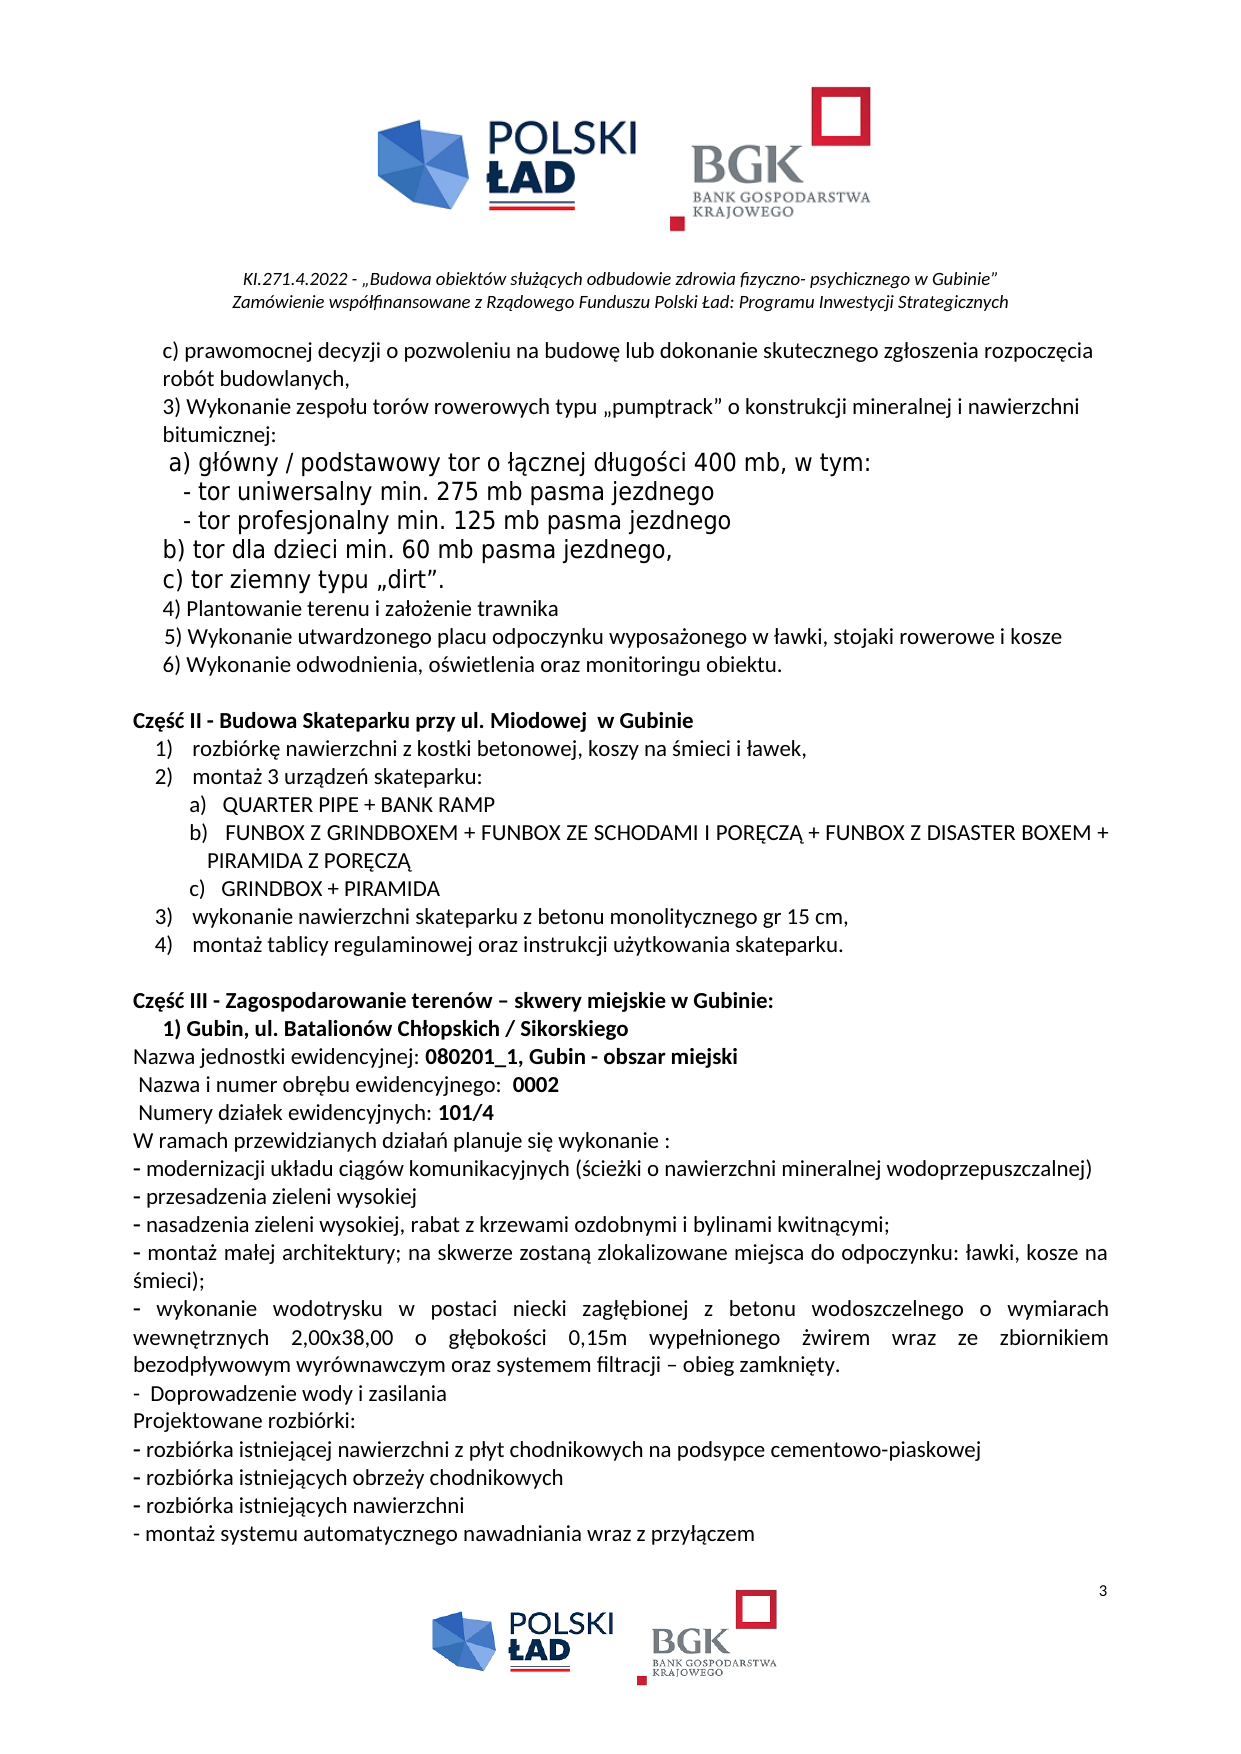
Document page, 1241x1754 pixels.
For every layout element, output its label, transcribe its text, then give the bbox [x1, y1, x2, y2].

list rozbiórkę nawierzchni z kostki betonowej, koszy na śmieci i ławek, [154, 734, 1110, 762]
text przesadzenia zieleni wysokiej [133, 1182, 1110, 1211]
list FUNBOX Z GRINDBOXEM + FUNBOX ZE SCHODAMI I PORĘCZĄ + FUNBOX Z DISASTER BOXEM + PIRAMIDA Z PORĘCZĄ [189, 818, 1110, 874]
text nasadzenia zieleni wysokiej, rabat z krzewami ozdobnymi i bylinami kwitnącymi; [133, 1211, 1110, 1238]
text Część II - Budowa Skateparku przy ul. Miodowej w Gubinie [133, 706, 1110, 734]
text b) tor dla dzieci min. 60 mb pasma jezdnego, [162, 536, 1110, 565]
text c) prawomocnej decyzji o pozwoleniu na budowę lub dokonanie skutecznego zgłoszenia rozpoczęcia robót budowlanych, [162, 336, 1110, 392]
text Nazwa i numer obrębu ewidencyjnego: 0002 [133, 1070, 1110, 1098]
text Projektowane rozbiórki: [133, 1407, 1110, 1435]
text rozbiórka istniejących nawierzchni [133, 1491, 1110, 1519]
text montaż małej architektury; na skwerze zostaną zlokalizowane miejsca do odpoczynku: ławki, kosze na śmieci); [133, 1238, 1110, 1294]
text a) główny / podstawowy tor o łącznej długości 400 mb, w tym: [133, 448, 1110, 477]
text - tor profesjonalny min. 125 mb pasma jezdnego [133, 507, 1110, 536]
text c) tor ziemny typu „dirt”. [162, 565, 1110, 594]
list QUARTER PIPE + BANK RAMP [189, 790, 1110, 818]
list wykonanie nawierzchni skateparku z betonu monolitycznego gr 15 cm, [154, 902, 1110, 930]
text wykonanie wodotrysku w postaci niecki zagłębionej z betonu wodoszczelnego o wymiarach wewnętrznych 2,00x38,00 o głębokości 0,15m wypełnionego żwirem wraz ze zbiornikiem bezodpływowym wyrównawczym oraz systemem filtracji – obieg zamknięty. [133, 1294, 1110, 1379]
text 6) Wykonanie odwodnienia, oświetlenia oraz monitoringu obiektu. [162, 650, 1110, 678]
text - tor uniwersalny min. 275 mb pasma jezdnego [133, 477, 1110, 507]
text Numery działek ewidencyjnych: 101/4 [133, 1098, 1110, 1126]
text 3) Wykonanie zespołu torów rowerowych typu „pumptrack” o konstrukcji mineralnej i nawierzchni bitumicznej: [162, 392, 1110, 448]
list montaż 3 urządzeń skateparku: [154, 762, 1110, 790]
text modernizacji układu ciągów komunikacyjnych (ścieżki o nawierzchni mineralnej wodoprzepuszczalnej) [133, 1154, 1110, 1182]
list GRINDBOX + PIRAMIDA [189, 874, 1110, 902]
text - Doprowadzenie wody i zasilania [133, 1379, 1110, 1407]
text W ramach przewidzianych działań planuje się wykonanie : [133, 1126, 1110, 1154]
text - montaż systemu automatycznego nawadniania wraz z przyłączem [133, 1519, 1110, 1547]
list montaż tablicy regulaminowej oraz instrukcji użytkowania skateparku. [154, 930, 1110, 958]
list Gubin, ul. Batalionów Chłopskich / Sikorskiego [148, 1014, 1110, 1042]
text rozbiórka istniejących obrzeży chodnikowych [133, 1463, 1110, 1491]
text Nazwa jednostki ewidencyjnej: 080201_1, Gubin - obszar miejski [133, 1042, 1110, 1070]
text 4) Plantowanie terenu i założenie trawnika [162, 594, 1110, 622]
text Część III - Zagospodarowanie terenów – skwery miejskie w Gubinie: [133, 986, 1110, 1014]
text rozbiórka istniejącej nawierzchni z płyt chodnikowych na podsypce cementowo-piaskowej [133, 1435, 1110, 1463]
text 5) Wykonanie utwardzonego placu odpoczynku wyposażonego w ławki, stojaki rowerowe i kosze [133, 622, 1110, 650]
